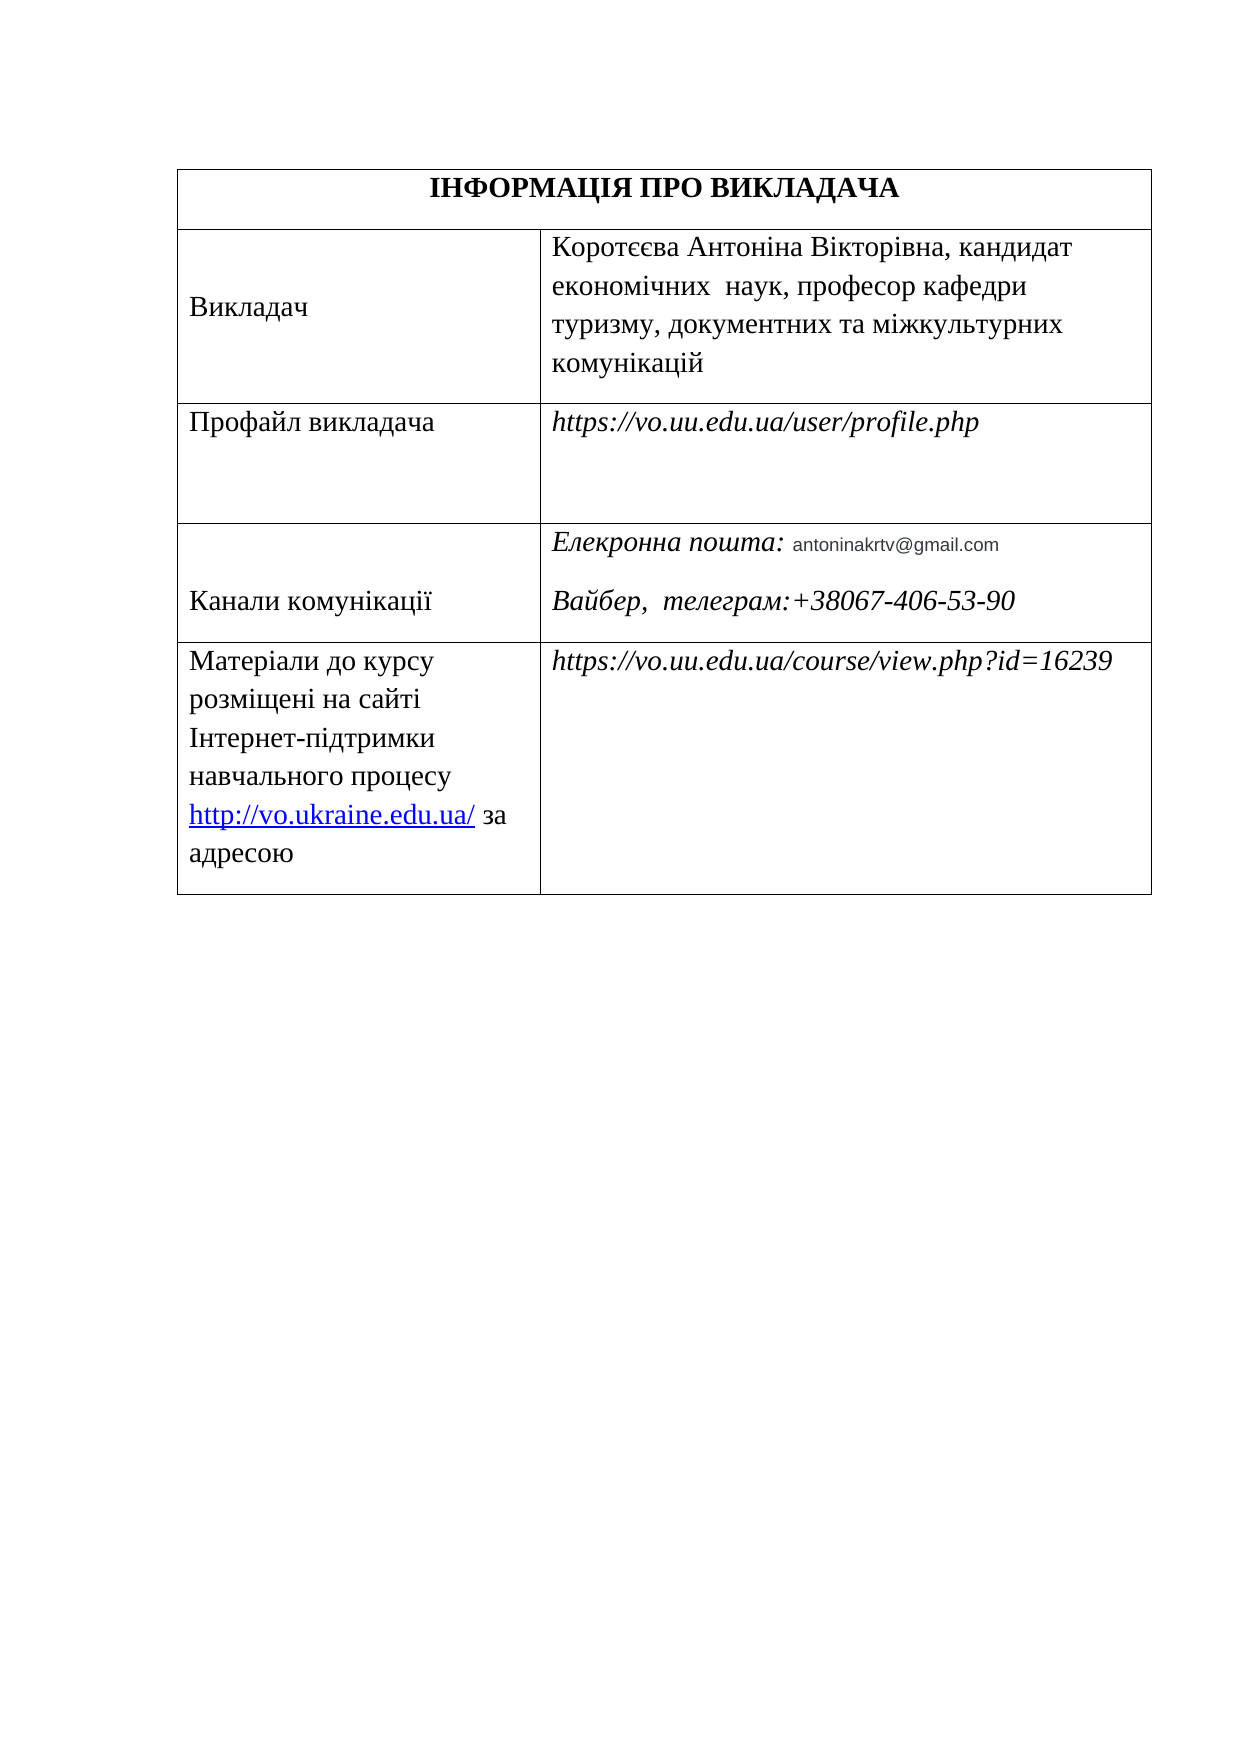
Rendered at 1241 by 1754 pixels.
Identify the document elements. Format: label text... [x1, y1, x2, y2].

table_cell https://vo.uu.edu.ua/course/view.php?id=16239 [541, 643, 1151, 894]
table_cell Елекронна пошта: antoninakrtv@gmail.com Вайбер, телеграм:+38067-406-53-90 [541, 524, 1151, 642]
table_cell Профайл викладача [178, 404, 540, 523]
table_cell Канали комунікації [178, 524, 540, 642]
table_cell https://vo.uu.edu.ua/user/profile.php [541, 404, 1151, 523]
table_header ІНФОРМАЦІЯ ПРО ВИКЛАДАЧА [178, 170, 1151, 228]
table_cell Матеріали до курсу розміщені на сайті Інтернет-підтримки навчального процесу http://vo.ukraine.edu.ua/ за адресою [178, 643, 540, 894]
table_cell Викладач [178, 230, 540, 403]
table_cell Коротєєва Антоніна Вікторівна, кандидат економічних наук, професор кафедри туризму, документних та міжкультурних комунікацій [541, 230, 1151, 403]
